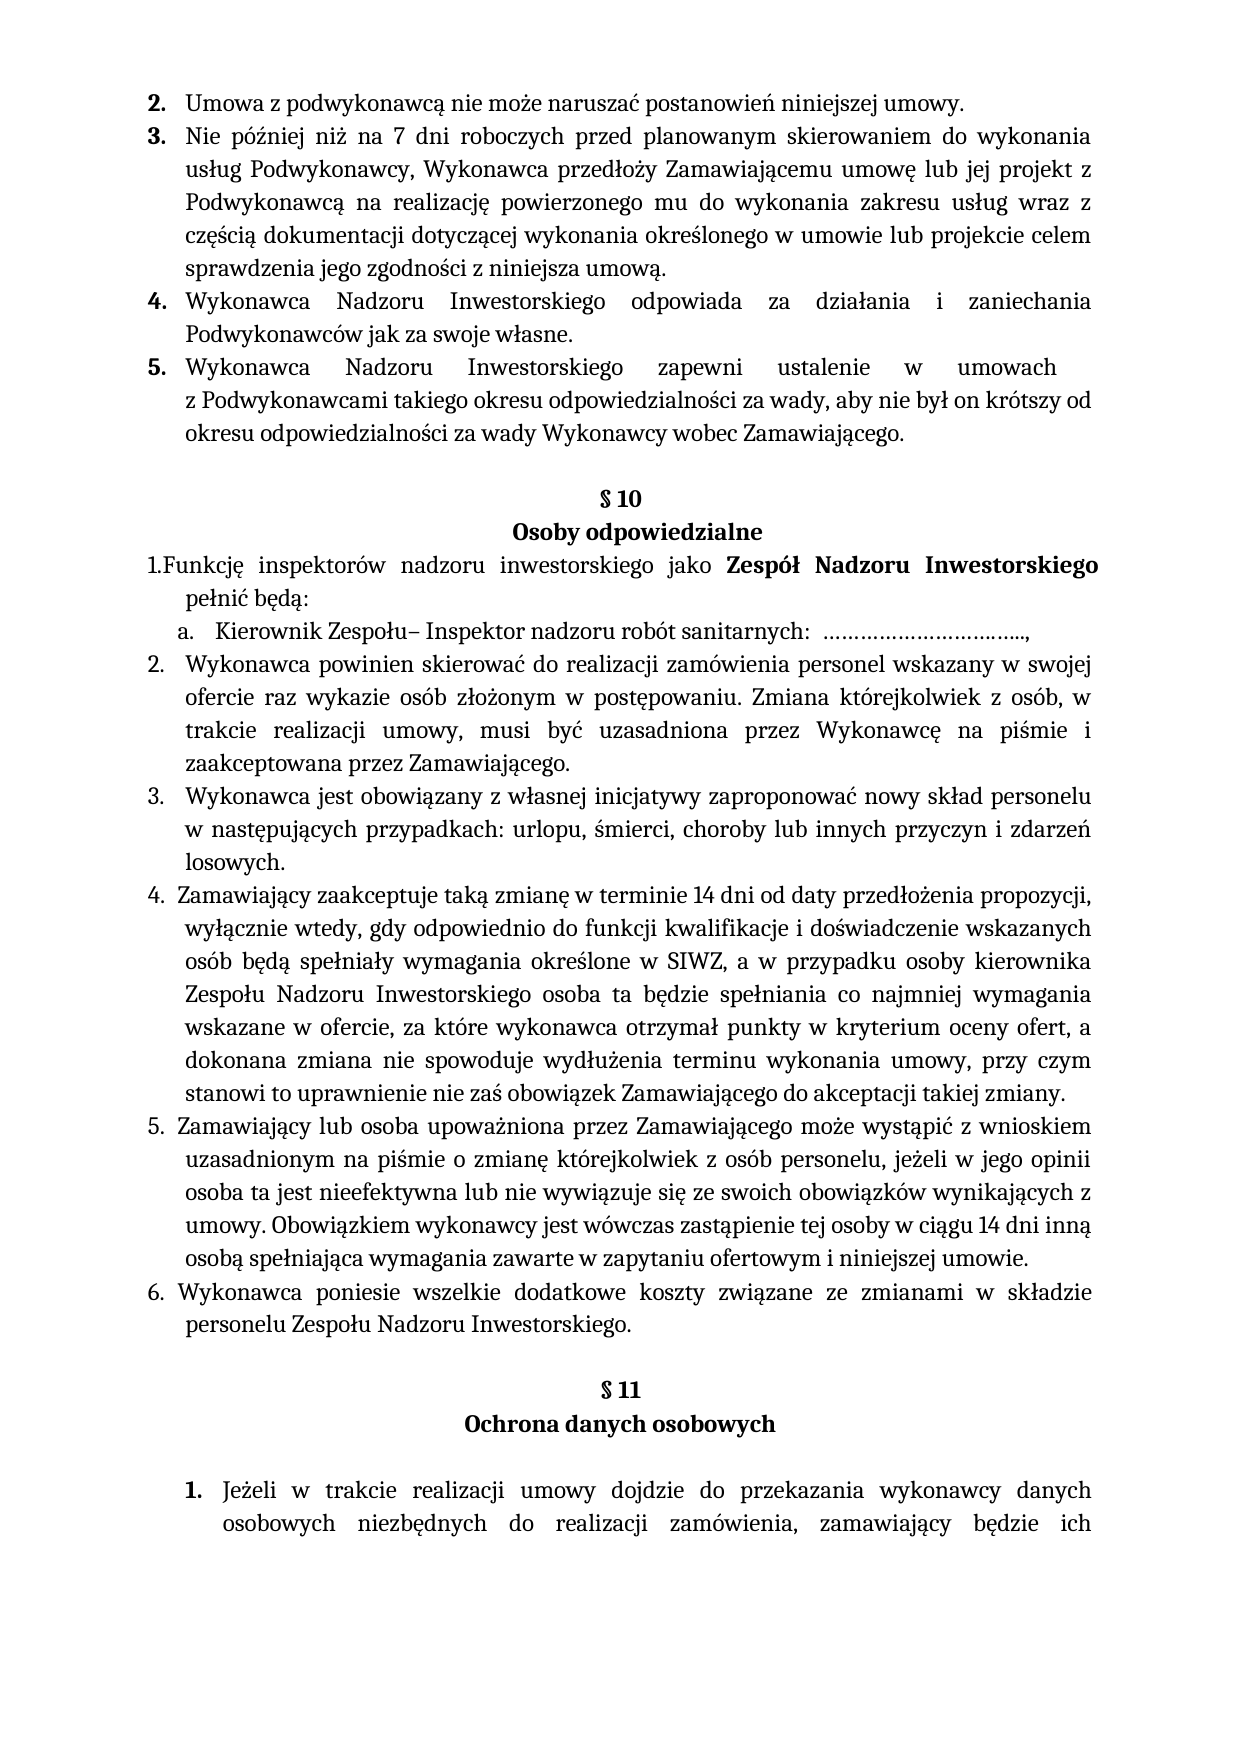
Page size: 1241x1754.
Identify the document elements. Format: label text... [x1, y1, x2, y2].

list Wykonawca Nadzoru Inwestorskiego zapewni ustalenie w umowach z Podwykonawcami takiego okresu odpowiedzialności za wady, aby nie był on krótszy od okresu odpowiedzialności za wady Wykonawcy wobec Zamawiającego. [148, 353, 1093, 448]
list Kierownik Zespołu– Inspektor nadzoru robót sanitarnych: ……………………….….., [177, 617, 1099, 646]
text Ochrona danych osobowych [148, 1409, 1093, 1438]
list Wykonawca Nadzoru Inwestorskiego odpowiada za działania i zaniechania Podwykonawców jak za swoje własne. [148, 287, 1093, 348]
list Nie później niż na 7 dni roboczych przed planowanym skierowaniem do wykonania usług Podwykonawcy, Wykonawca przedłoży Zamawiającemu umowę lub jej projekt z Podwykonawcą na realizację powierzonego mu do wykonania zakresu usług wraz z częścią dokumentacji dotyczącej wykonania określonego w umowie lub projekcie celem sprawdzenia jego zgodności z niniejsza umową. [148, 122, 1093, 282]
list Zamawiający lub osoba upoważniona przez Zamawiającego może wystąpić z wnioskiem uzasadnionym na piśmie o zmianę którejkolwiek z osób personelu, jeżeli w jego opinii osoba ta jest nieefektywna lub nie wywiązuje się ze swoich obowiązków wynikających z umowy. Obowiązkiem wykonawcy jest wówczas zastąpienie tej osoby w ciągu 14 dni inną osobą spełniająca wymagania zawarte w zapytaniu ofertowym i niniejszej umowie. [148, 1112, 1093, 1273]
list Umowa z podwykonawcą nie może naruszać postanowień niniejszej umowy. [148, 89, 1093, 117]
list Funkcję inspektorów nadzoru inwestorskiego jako Zespół Nadzoru Inwestorskiego pełnić będą: [148, 551, 1099, 613]
list Wykonawca powinien skierować do realizacji zamówienia personel wskazany w swojej ofercie raz wykazie osób złożonym w postępowaniu. Zmiana którejkolwiek z osób, w trakcie realizacji umowy, musi być uzasadniona przez Wykonawcę na piśmie i zaakceptowana przez Zamawiającego. [148, 650, 1093, 778]
text Osoby odpowiedzialne [177, 518, 1099, 547]
text § 10 [148, 485, 1093, 514]
list Zamawiający zaakceptuje taką zmianę w terminie 14 dni od daty przedłożenia propozycji, wyłącznie wtedy, gdy odpowiednio do funkcji kwalifikacje i doświadczenie wskazanych osób będą spełniały wymagania określone w SIWZ, a w przypadku osoby kierownika Zespołu Nadzoru Inwestorskiego osoba ta będzie spełniania co najmniej wymagania wskazane w ofercie, za które wykonawca otrzymał punkty w kryterium oceny ofert, a dokonana zmiana nie spowoduje wydłużenia terminu wykonania umowy, przy czym stanowi to uprawnienie nie zaś obowiązek Zamawiającego do akceptacji takiej zmiany. [148, 881, 1093, 1108]
list Wykonawca poniesie wszelkie dodatkowe koszty związane ze zmianami w składzie personelu Zespołu Nadzoru Inwestorskiego. [148, 1277, 1093, 1339]
text § 11 [148, 1376, 1093, 1405]
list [185, 1476, 1093, 1537]
list Wykonawca jest obowiązany z własnej inicjatywy zaproponować nowy skład personelu w następujących przypadkach: urlopu, śmierci, choroby lub innych przyczyn i zdarzeń losowych. [148, 782, 1093, 877]
